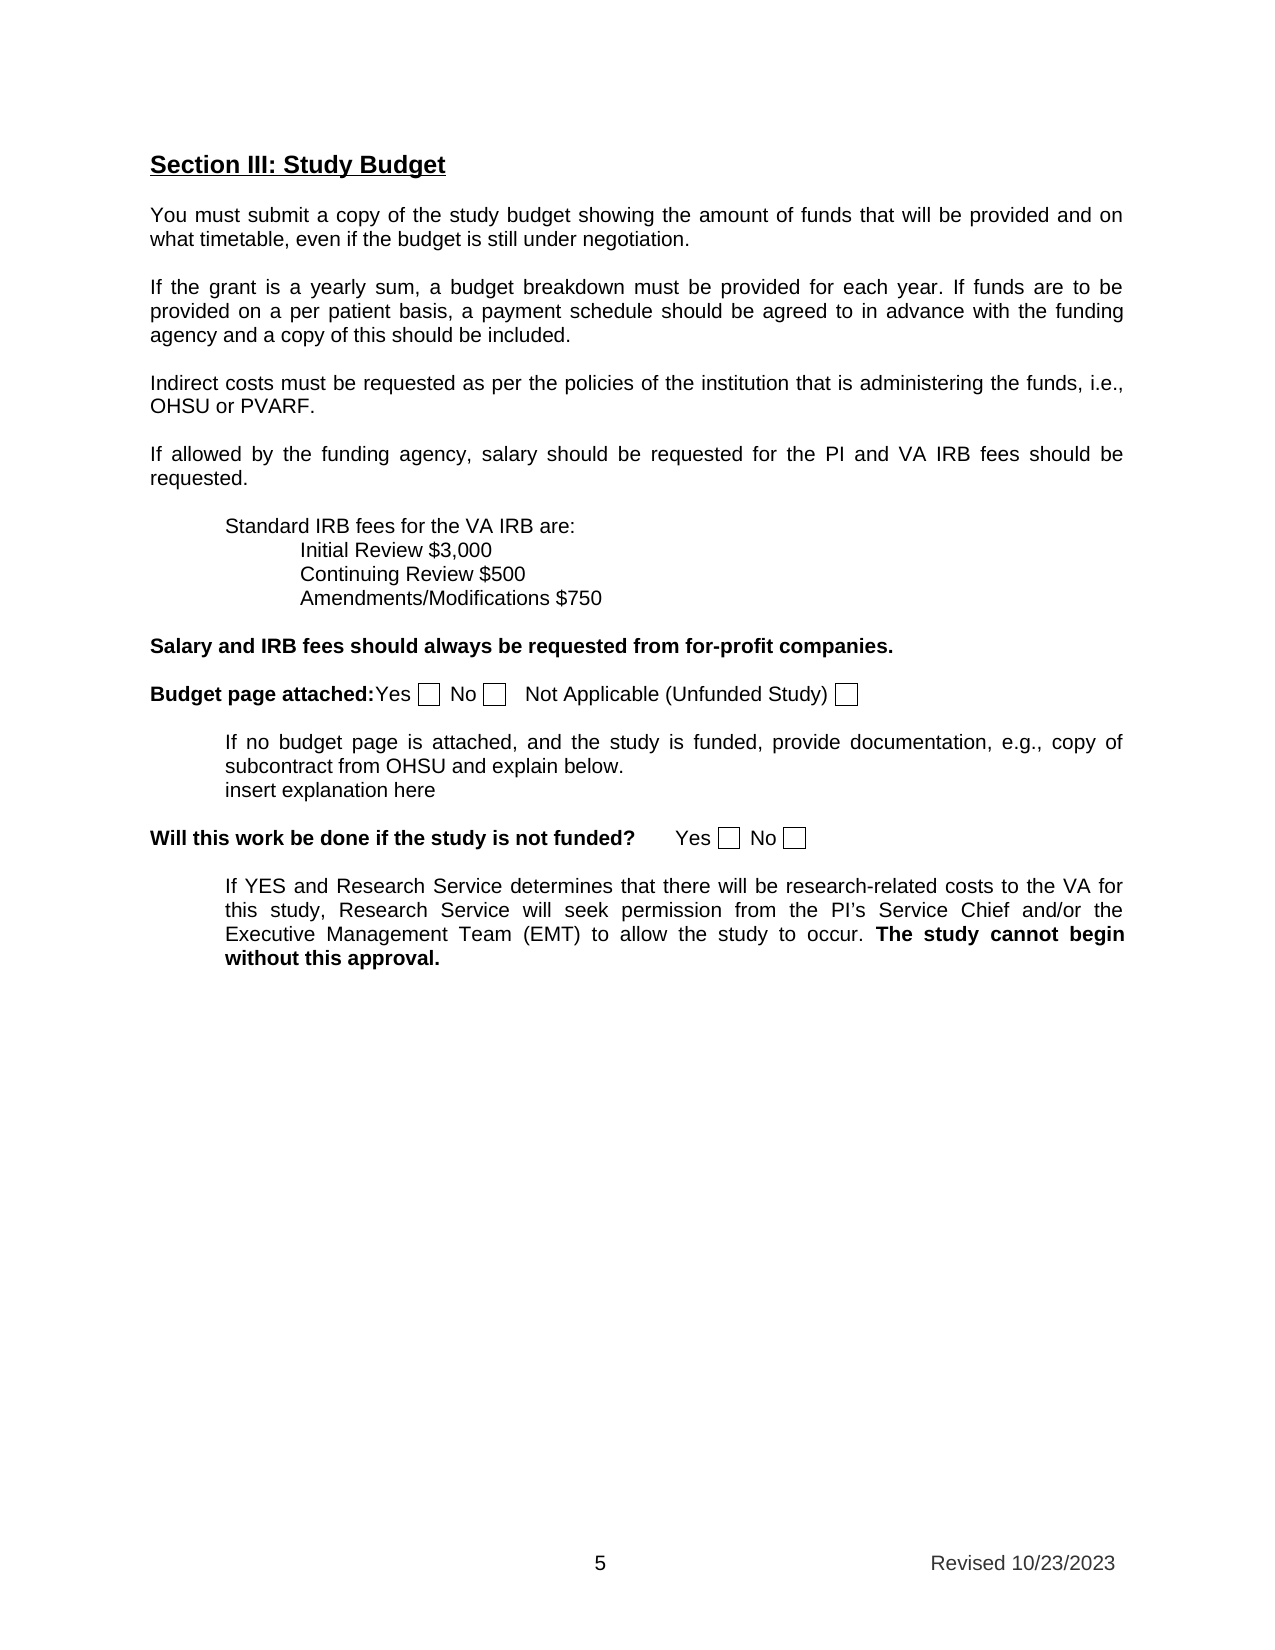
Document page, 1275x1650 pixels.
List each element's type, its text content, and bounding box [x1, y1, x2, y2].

text Continuing Review $500 [225, 562, 1125, 586]
text Standard IRB fees for the VA IRB are: [150, 514, 1125, 538]
text You must submit a copy of the study budget showing the amount of funds that will be provided and on what timetable, even if the budget is still under negotiation. [150, 203, 1125, 251]
text insert explanation here [150, 778, 1125, 802]
text Indirect costs must be requested as per the policies of the institution that is administering the funds, i.e., OHSU or PVARF. [150, 370, 1125, 418]
text Salary and IRB fees should always be requested from for-profit companies. [150, 634, 1125, 658]
text Will this work be done if the study is not funded? Yes No [150, 826, 1125, 849]
text If the grant is a yearly sum, a budget breakdown must be provided for each year. If funds are to be provided on a per patient basis, a payment schedule should be agreed to in advance with the funding agency and a copy of this should be included. [150, 274, 1125, 346]
text Budget page attached: Yes No Not Applicable (Unfunded Study) [150, 682, 1125, 706]
text If allowed by the funding agency, salary should be requested for the PI and VA IRB fees should be requested. [150, 442, 1125, 490]
subtitle Section III: Study Budget [150, 150, 1125, 179]
text Initial Review $3,000 [225, 538, 1125, 562]
text If no budget page is attached, and the study is funded, provide documentation, e.g., copy of subcontract from OHSU and explain below. [225, 730, 1125, 778]
text If YES and Research Service determines that there will be research-related costs to the VA for this study, Research Service will seek permission from the PI’s Service Chief and/or the Executive Management Team (EMT) to allow the study to occur. The study cannot begin without this approval. [225, 873, 1125, 969]
text Amendments/Modifications $750 [225, 586, 1125, 610]
